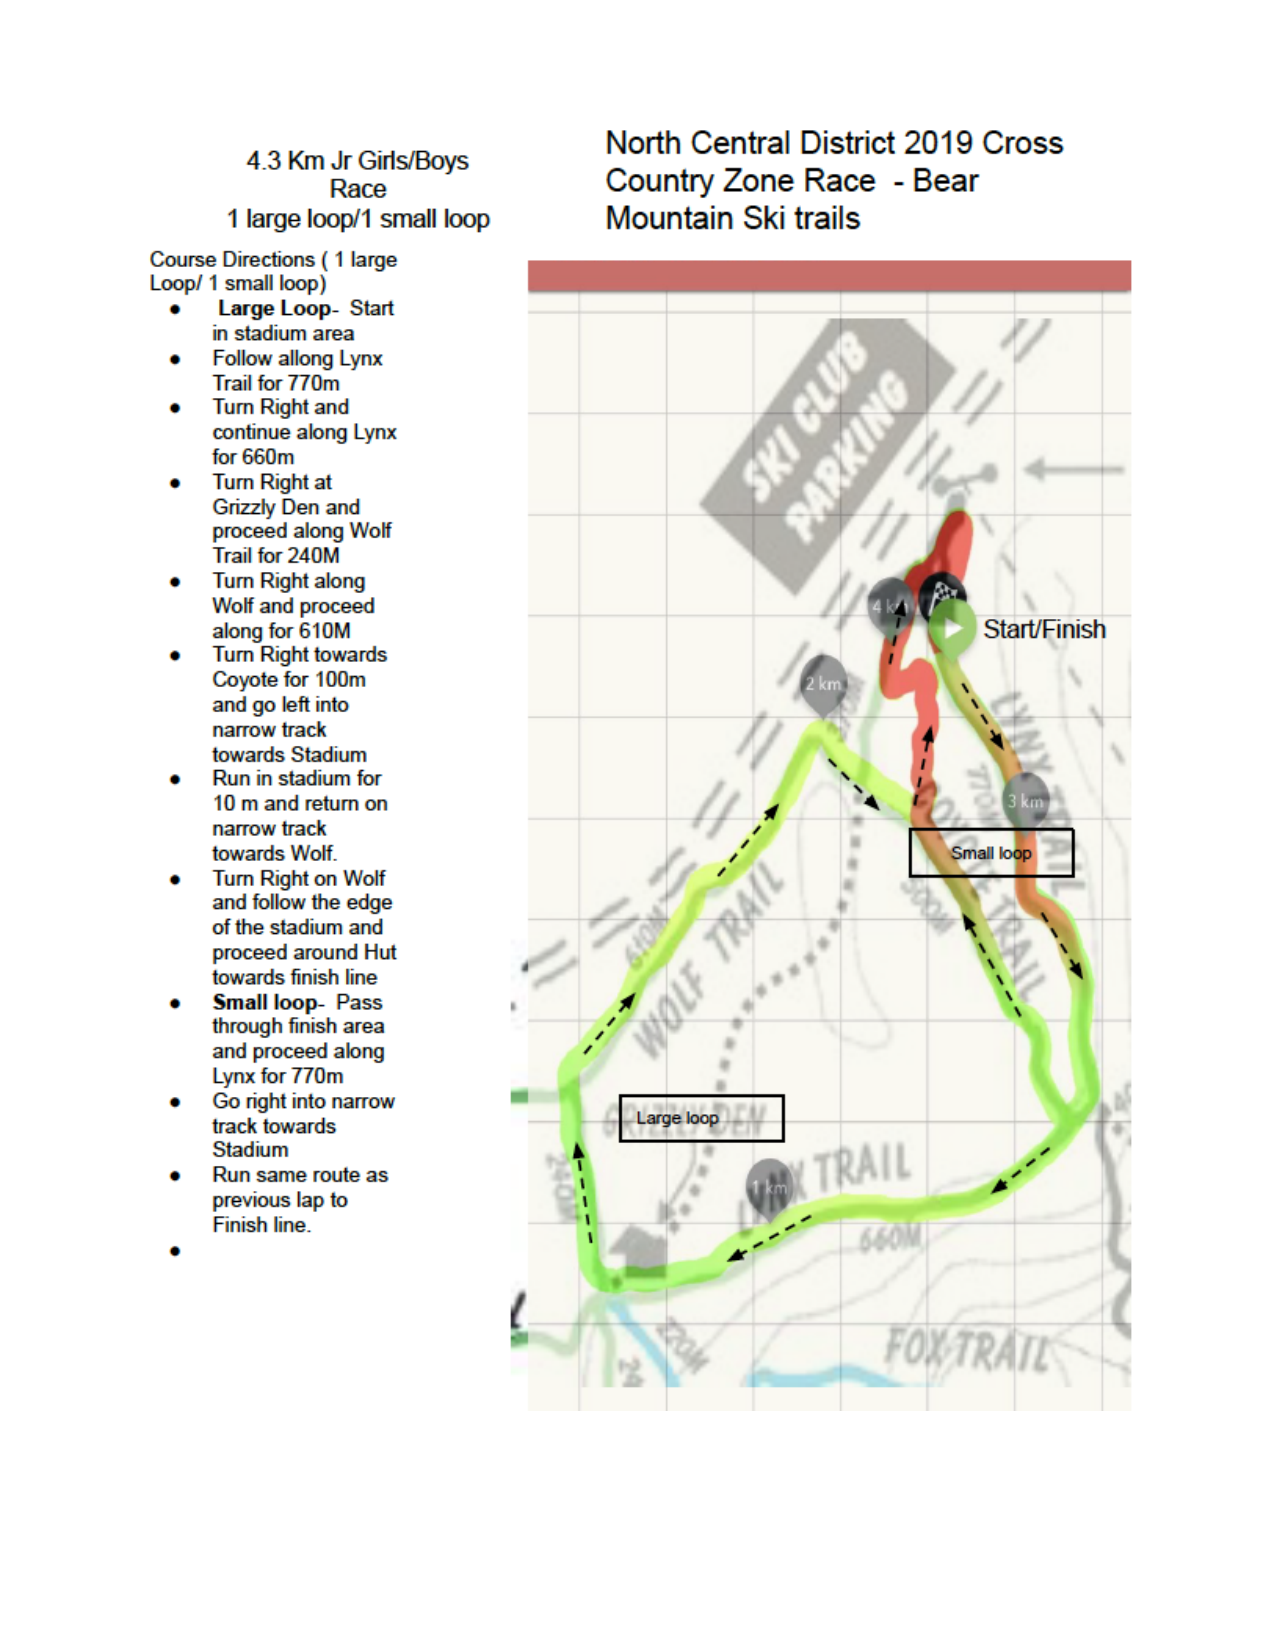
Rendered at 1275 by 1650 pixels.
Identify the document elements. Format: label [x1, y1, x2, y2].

picture [135, 105, 1140, 1411]
